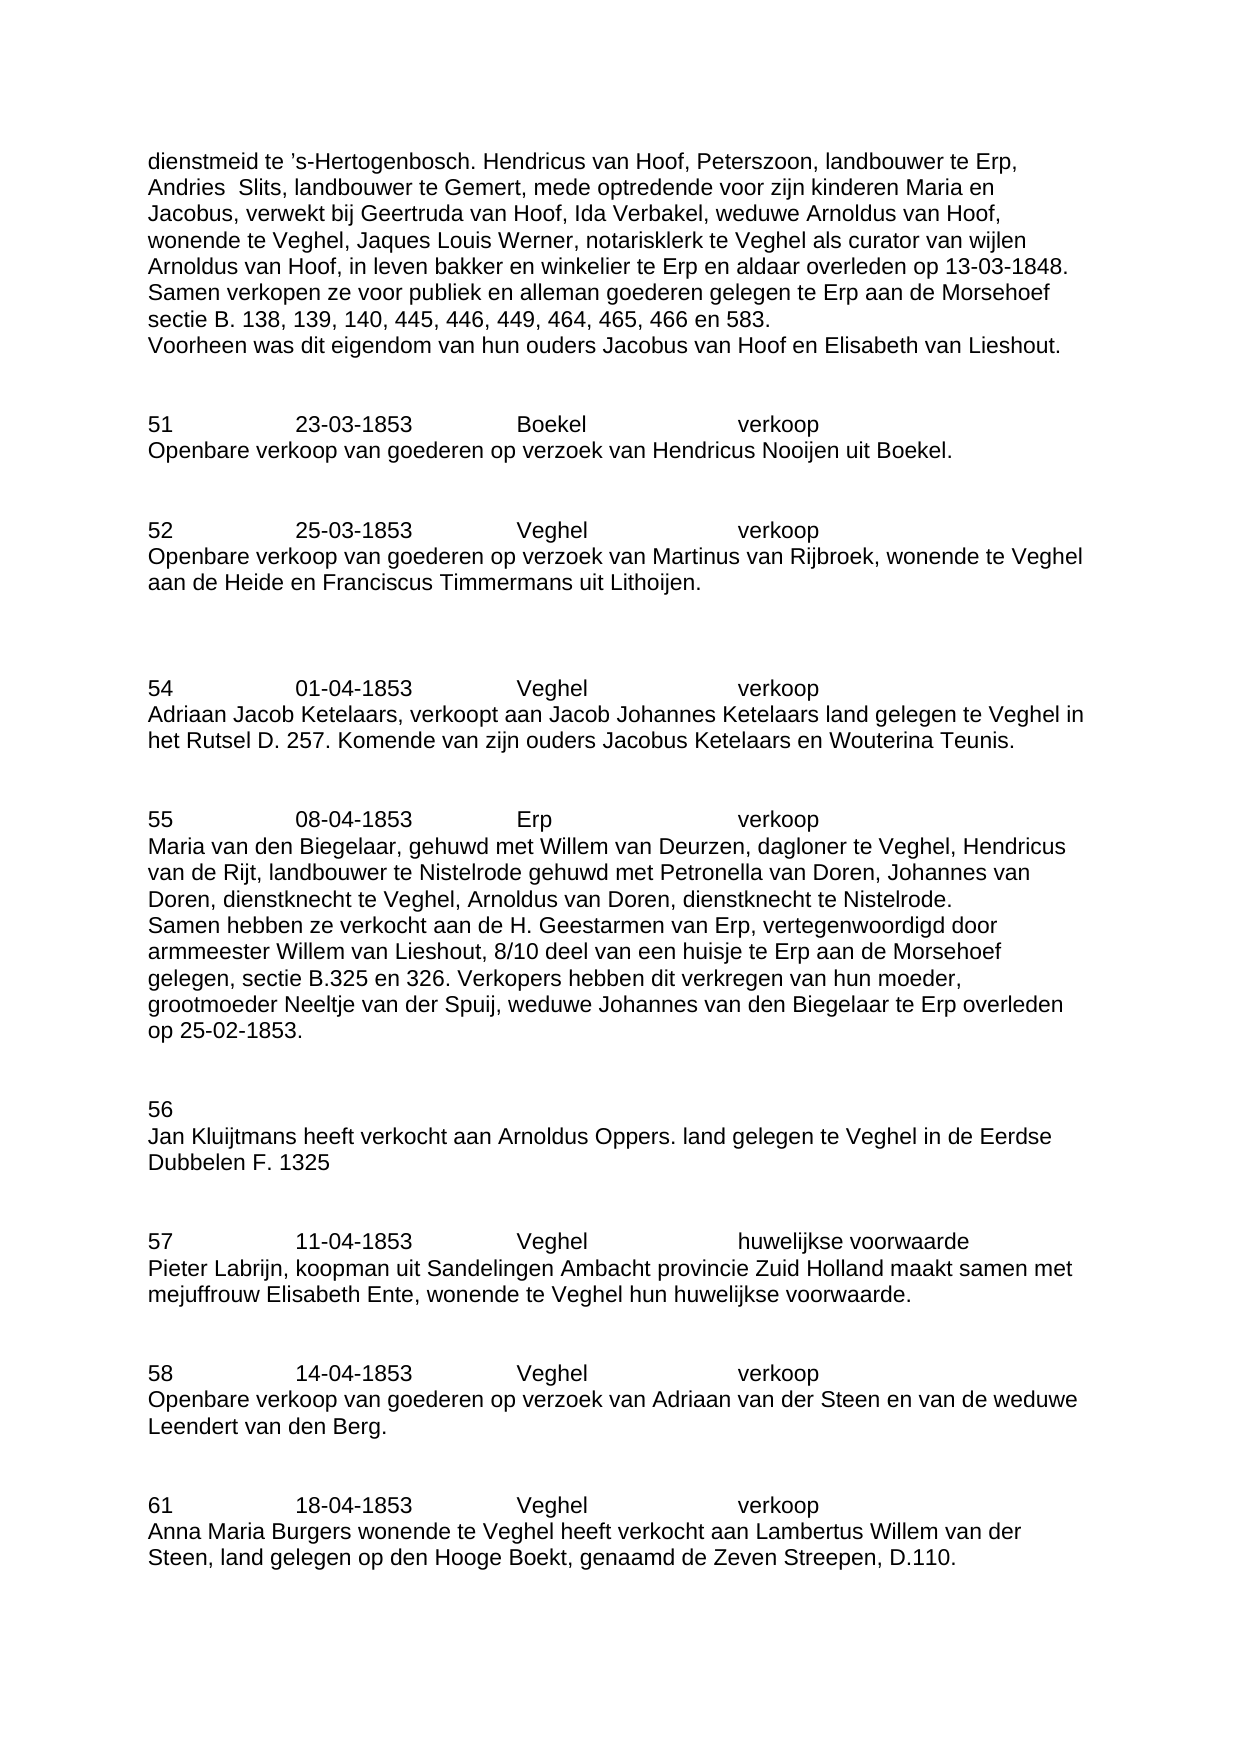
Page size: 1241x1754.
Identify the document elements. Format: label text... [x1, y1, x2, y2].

text 51 23-03-1853 Boekel verkoop [148, 411, 1093, 437]
text Samen verkopen ze voor publiek en alleman goederen gelegen te Erp aan de Morsehoef sectie B. 138, 139, 140, 445, 446, 449, 464, 465, 466 en 583. [148, 279, 1093, 332]
text Samen hebben ze verkocht aan de H. Geestarmen van Erp, vertegenwoordigd door armmeester Willem van Lieshout, 8/10 deel van een huisje te Erp aan de Morsehoef gelegen, sectie B.325 en 326. Verkopers hebben dit verkregen van hun moeder, grootmoeder Neeltje van der Spuij, weduwe Johannes van den Biegelaar te Erp overleden op 25-02-1853. [148, 912, 1093, 1044]
text Openbare verkoop van goederen op verzoek van Adriaan van der Steen en van de weduwe Leendert van den Berg. [148, 1386, 1093, 1439]
text 58 14-04-1853 Veghel verkoop [148, 1360, 1093, 1386]
text Maria van den Biegelaar, gehuwd met Willem van Deurzen, dagloner te Veghel, Hendricus van de Rijt, landbouwer te Nistelrode gehuwd met Petronella van Doren, Johannes van Doren, dienstknecht te Veghel, Arnoldus van Doren, dienstknecht te Nistelrode. [148, 833, 1093, 912]
text Jan Kluijtmans heeft verkocht aan Arnoldus Oppers. land gelegen te Veghel in de Eerdse Dubbelen F. 1325 [148, 1123, 1093, 1175]
text Openbare verkoop van goederen op verzoek van Martinus van Rijbroek, wonende te Veghel aan de Heide en Franciscus Timmermans uit Lithoijen. [148, 543, 1093, 596]
text Voorheen was dit eigendom van hun ouders Jacobus van Hoof en Elisabeth van Lieshout. [148, 332, 1093, 358]
text Openbare verkoop van goederen op verzoek van Hendricus Nooijen uit Boekel. [148, 437, 1093, 464]
text Adriaan Jacob Ketelaars, verkoopt aan Jacob Johannes Ketelaars land gelegen te Veghel in het Rutsel D. 257. Komende van zijn ouders Jacobus Ketelaars en Wouterina Teunis. [148, 701, 1093, 754]
text Pieter Labrijn, koopman uit Sandelingen Ambacht provincie Zuid Holland maakt samen met mejuffrouw Elisabeth Ente, wonende te Veghel hun huwelijkse voorwaarde. [148, 1254, 1093, 1307]
text 61 18-04-1853 Veghel verkoop [148, 1492, 1093, 1518]
text 54 01-04-1853 Veghel verkoop [148, 675, 1093, 701]
text 56 [148, 1096, 1093, 1123]
text 55 08-04-1853 Erp verkoop [148, 806, 1093, 833]
text 57 11-04-1853 Veghel huwelijkse voorwaarde [148, 1228, 1093, 1254]
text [148, 148, 1093, 279]
text 52 25-03-1853 Veghel verkoop [148, 517, 1093, 543]
text Anna Maria Burgers wonende te Veghel heeft verkocht aan Lambertus Willem van der Steen, land gelegen op den Hooge Boekt, genaamd de Zeven Streepen, D.110. [148, 1518, 1093, 1571]
